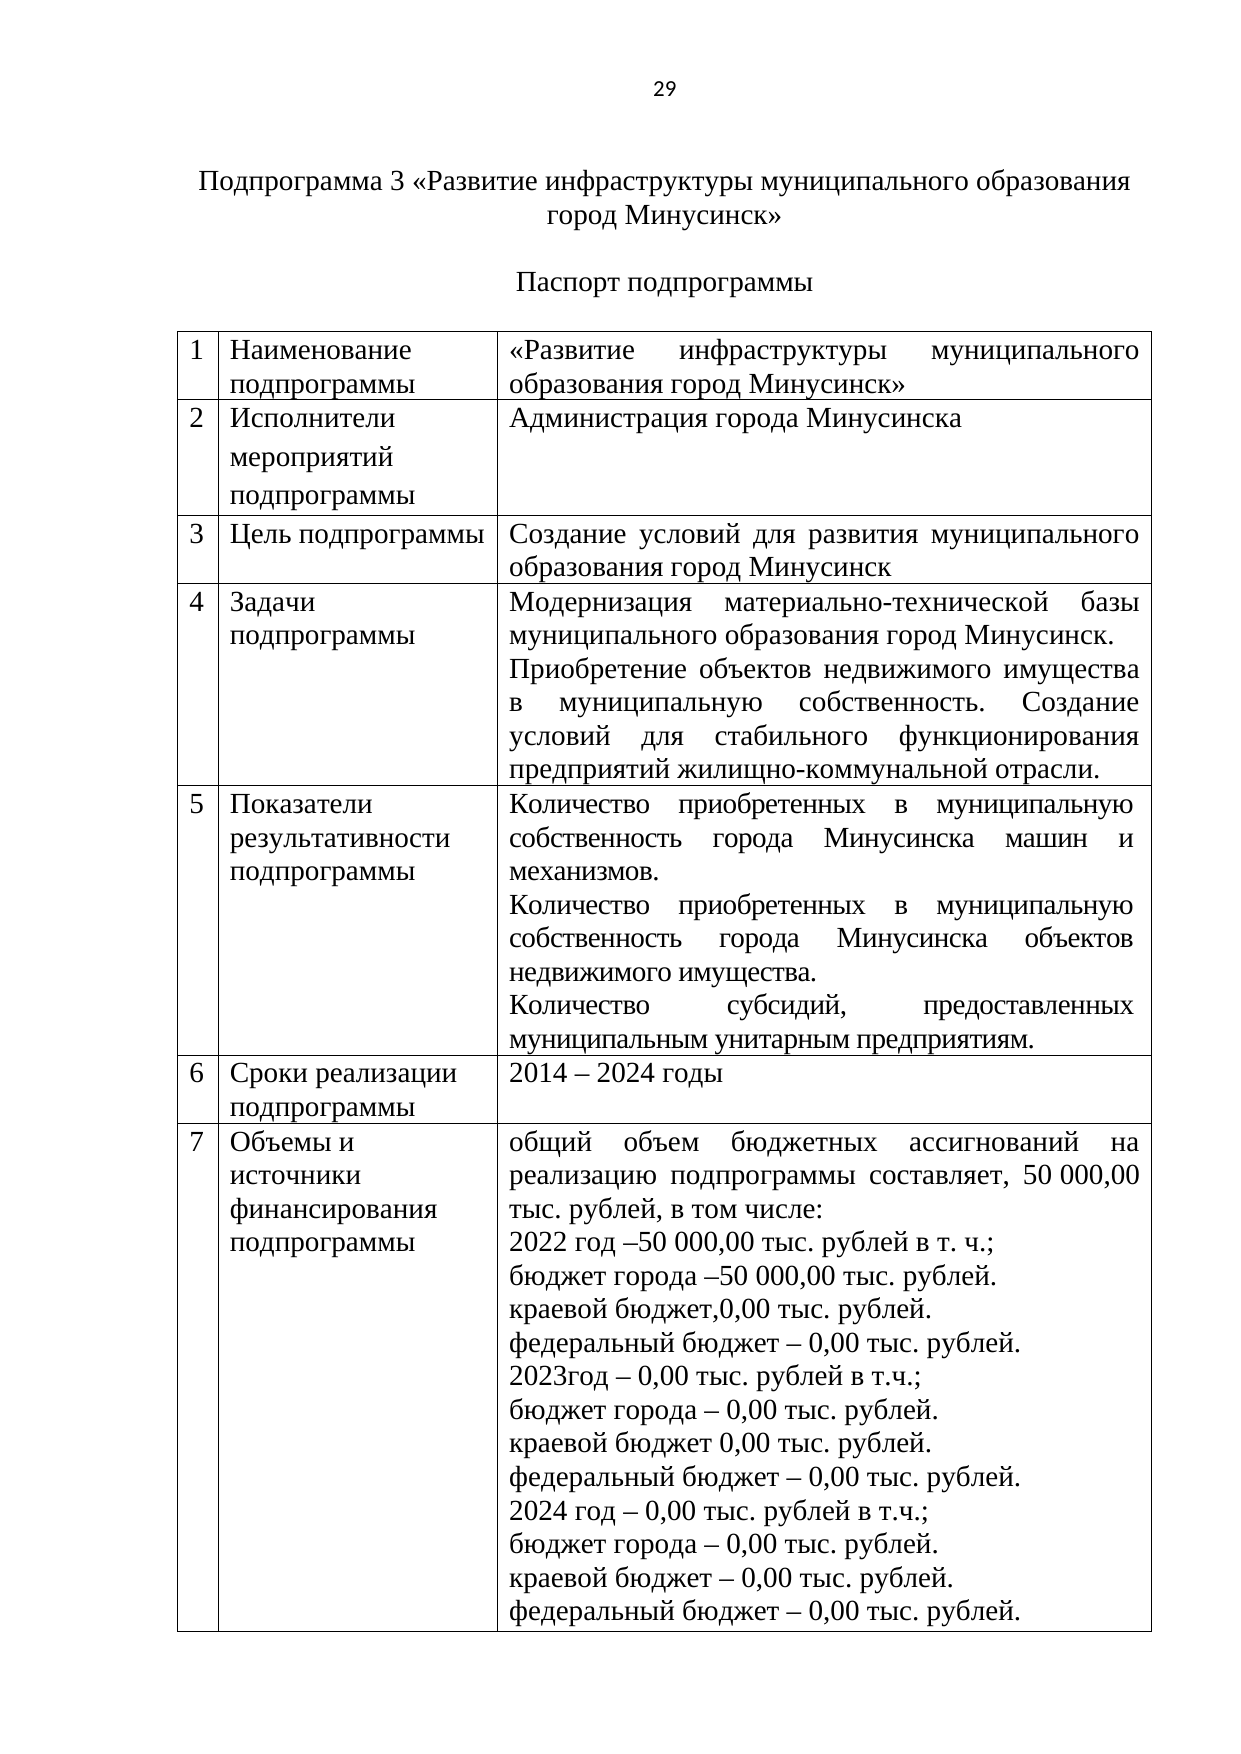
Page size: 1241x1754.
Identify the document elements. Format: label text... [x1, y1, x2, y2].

table_cell Объемы и источники финансирования подпрограммы [219, 1124, 497, 1631]
table_cell 3 [178, 516, 218, 583]
text Подпрограмма 3 «Развитие инфраструктуры муниципального образования город Минусинск» [177, 163, 1152, 231]
table_header «Развитие инфраструктуры муниципального образования город Минусинск» [498, 332, 1151, 399]
table_cell 7 [178, 1124, 218, 1631]
table_cell общий объем бюджетных ассигнований на реализацию подпрограммы составляет, 50 000,00 тыс. рублей, в том числе: 2022 год –50 000,00 тыс. рублей в т. ч.; бюджет города –50 000,00 тыс. рублей. краевой бюджет,0,00 тыс. рублей. федеральный бюджет – 0,00 тыс. рублей. 2023год – 0,00 тыс. рублей в т.ч.; бюджет города – 0,00 тыс. рублей. краевой бюджет 0,00 тыс. рублей. федеральный бюджет – 0,00 тыс. рублей. 2024 год – 0,00 тыс. рублей в т.ч.; бюджет города – 0,00 тыс. рублей. краевой бюджет – 0,00 тыс. рублей. федеральный бюджет – 0,00 тыс. рублей. [498, 1124, 1151, 1631]
table_header Наименование подпрограммы [219, 332, 497, 399]
table_cell Создание условий для развития муниципального образования город Минусинск [498, 516, 1151, 583]
table_cell 2014 – 2024 годы [498, 1056, 1151, 1123]
table_cell Задачи подпрограммы [219, 584, 497, 785]
table_cell Цель подпрограммы [219, 516, 497, 583]
text Паспорт подпрограммы [177, 264, 1152, 298]
table_cell Показатели результативности подпрограммы [219, 786, 497, 1054]
table_cell Сроки реализации подпрограммы [219, 1056, 497, 1123]
table_cell Исполнители мероприятий подпрограммы [219, 400, 497, 515]
table_cell 4 [178, 584, 218, 785]
table_header 1 [178, 332, 218, 399]
table_cell 6 [178, 1056, 218, 1123]
table_cell 5 [178, 786, 218, 1054]
table_cell Модернизация материально-технической базы муниципального образования город Минусинск. Приобретение объектов недвижимого имущества в муниципальную собственность. Создание условий для стабильного функционирования предприятий жилищно-коммунальной отрасли. [498, 584, 1151, 785]
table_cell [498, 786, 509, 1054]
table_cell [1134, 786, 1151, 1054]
table_cell Администрация города Минусинска [498, 400, 1151, 515]
table_cell 2 [178, 400, 218, 515]
